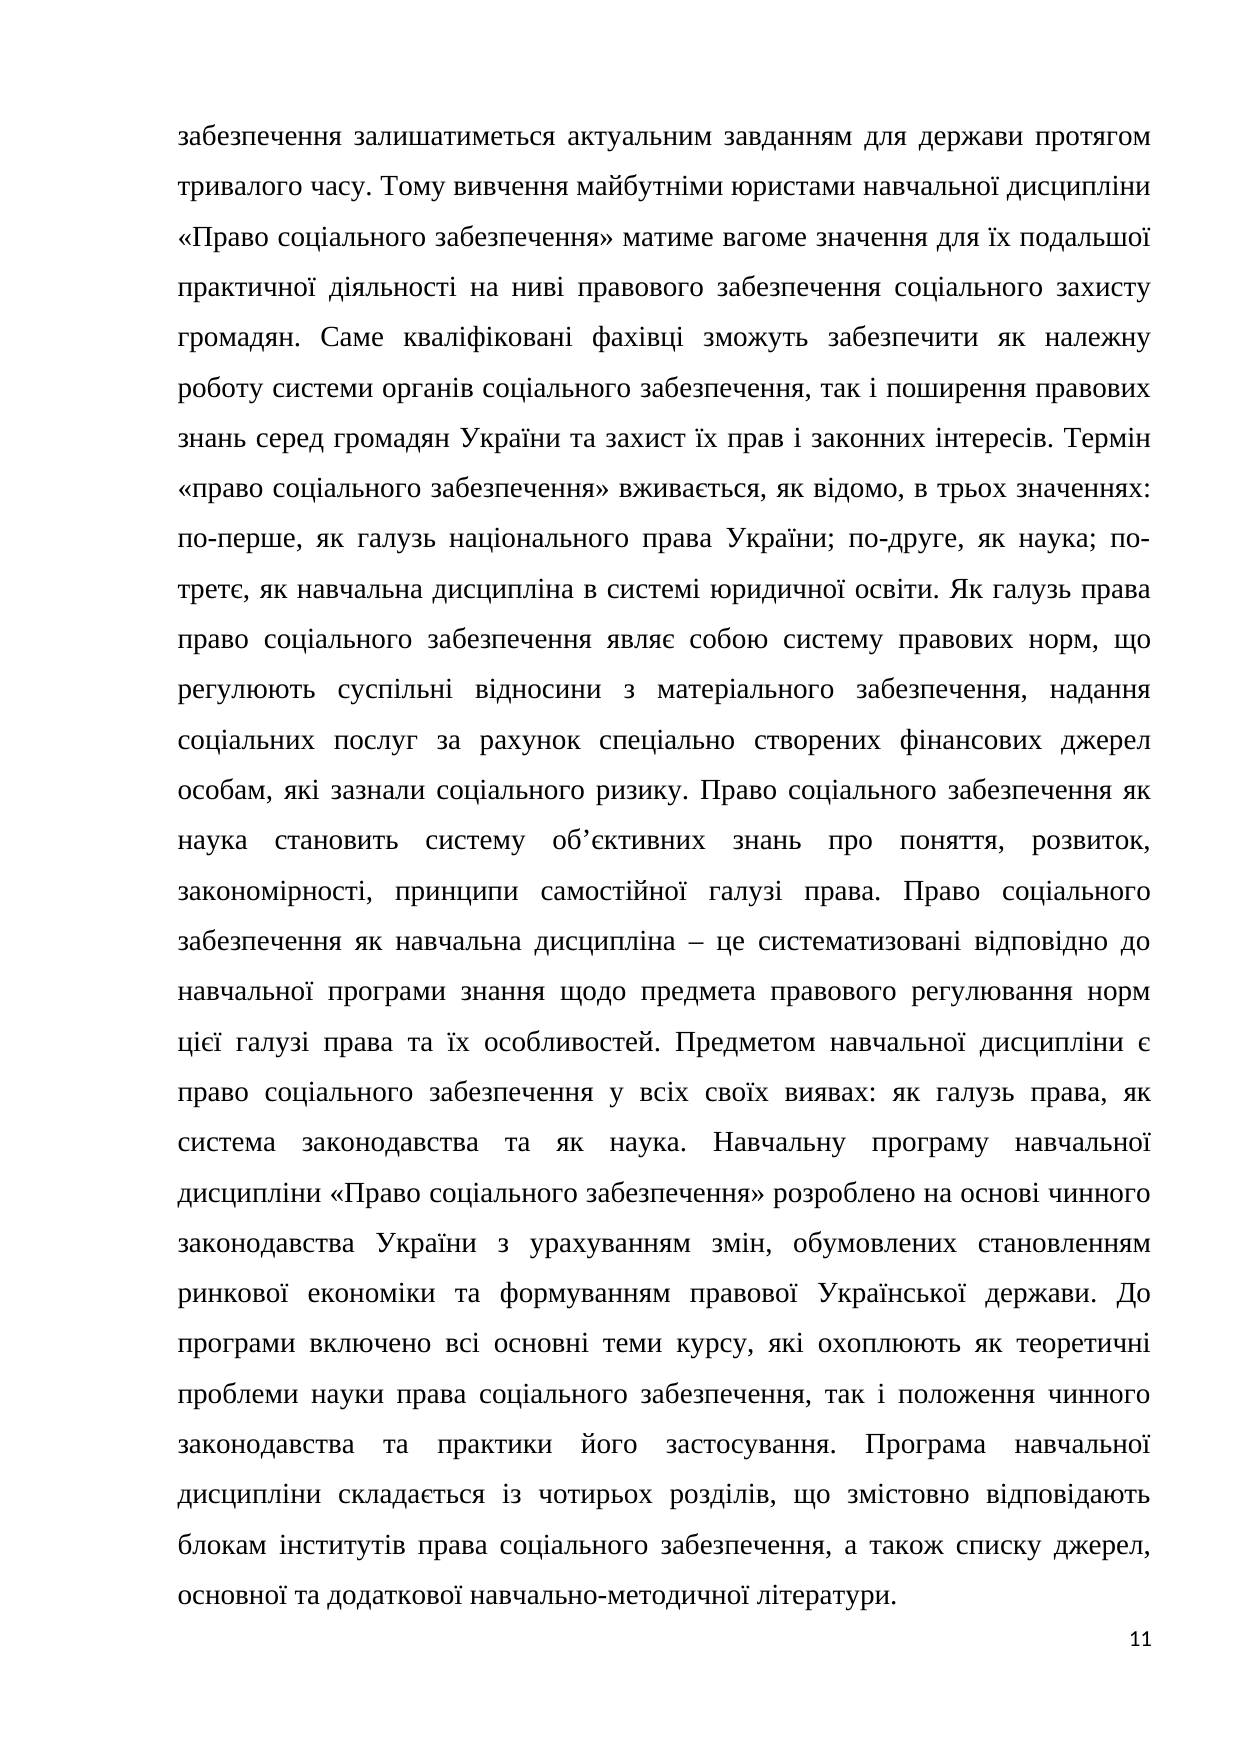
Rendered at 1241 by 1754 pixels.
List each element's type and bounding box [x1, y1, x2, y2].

list [177, 118, 1152, 1611]
